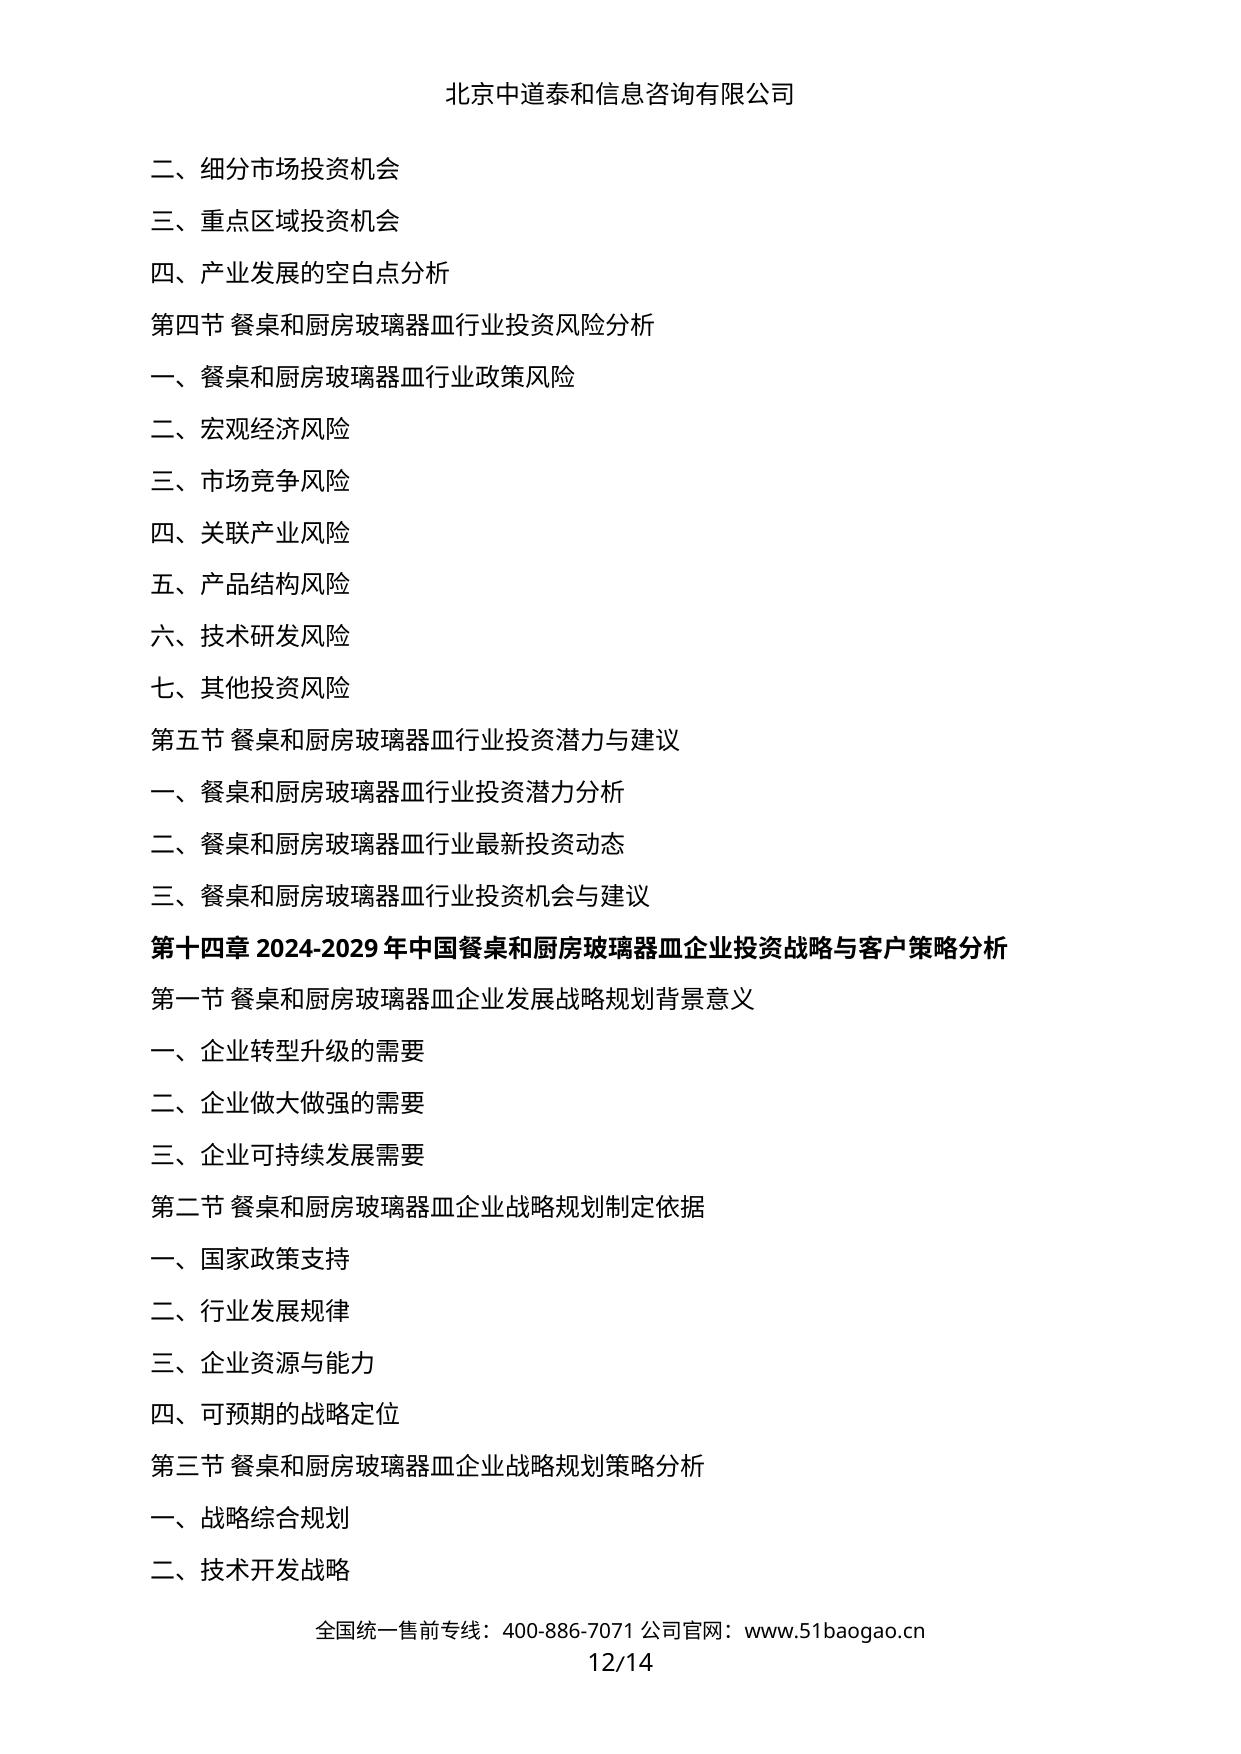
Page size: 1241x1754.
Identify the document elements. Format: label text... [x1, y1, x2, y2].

text 七、其他投资风险 [150, 669, 1090, 705]
text 六、技术研发风险 [150, 617, 1090, 653]
text 一、企业转型升级的需要 [150, 1032, 1090, 1068]
text 第二节 餐桌和厨房玻璃器皿企业战略规划制定依据 [150, 1187, 1090, 1224]
text 第一节 餐桌和厨房玻璃器皿企业发展战略规划背景意义 [150, 980, 1090, 1016]
text 三、企业资源与能力 [150, 1343, 1090, 1379]
text 第三节 餐桌和厨房玻璃器皿企业战略规划策略分析 [150, 1447, 1090, 1483]
text 三、企业可持续发展需要 [150, 1136, 1090, 1172]
text 一、国家政策支持 [150, 1239, 1090, 1276]
text 第四节 餐桌和厨房玻璃器皿行业投资风险分析 [150, 306, 1090, 342]
text 二、企业做大做强的需要 [150, 1084, 1090, 1120]
text 三、餐桌和厨房玻璃器皿行业投资机会与建议 [150, 876, 1090, 912]
text 三、重点区域投资机会 [150, 202, 1090, 238]
text 四、产业发展的空白点分析 [150, 254, 1090, 290]
text 一、餐桌和厨房玻璃器皿行业投资潜力分析 [150, 772, 1090, 809]
text 二、细分市场投资机会 [150, 150, 1090, 186]
text 二、行业发展规律 [150, 1291, 1090, 1327]
text 二、技术开发战略 [150, 1551, 1090, 1587]
text 一、战略综合规划 [150, 1499, 1090, 1535]
text 二、宏观经济风险 [150, 409, 1090, 446]
text 二、餐桌和厨房玻璃器皿行业最新投资动态 [150, 824, 1090, 861]
text 第十四章 2024-2029年中国餐桌和厨房玻璃器皿企业投资战略与客户策略分析 [150, 928, 1090, 964]
text 五、产品结构风险 [150, 565, 1090, 601]
text 四、可预期的战略定位 [150, 1395, 1090, 1431]
text 第五节 餐桌和厨房玻璃器皿行业投资潜力与建议 [150, 721, 1090, 757]
text 一、餐桌和厨房玻璃器皿行业政策风险 [150, 357, 1090, 394]
text 三、市场竞争风险 [150, 461, 1090, 497]
text 四、关联产业风险 [150, 513, 1090, 549]
